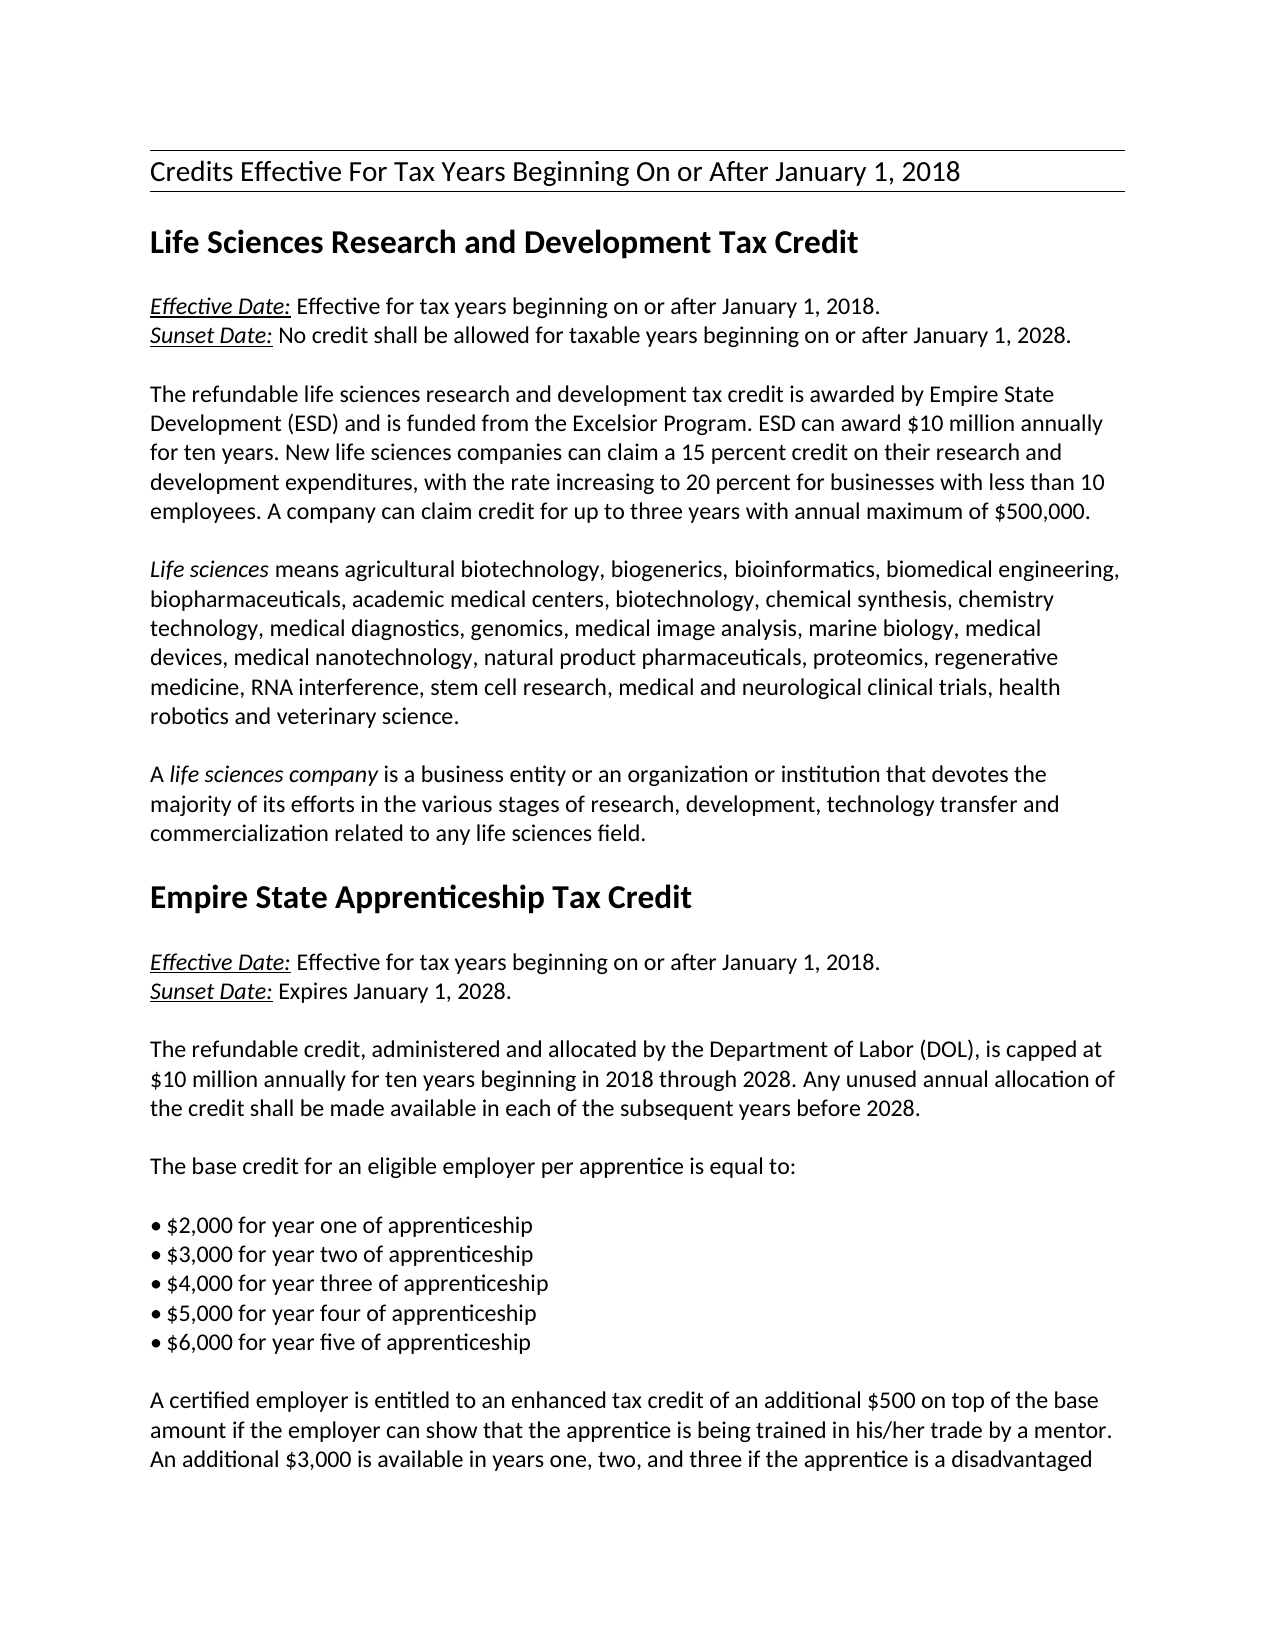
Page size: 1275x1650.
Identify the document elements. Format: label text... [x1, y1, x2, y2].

text Life Sciences Research and Development Tax Credit [150, 221, 1125, 262]
text The base credit for an eligible employer per apprentice is equal to: [150, 1151, 1125, 1181]
text • $5,000 for year four of apprenticeship [150, 1298, 1125, 1327]
text • $6,000 for year five of apprenticeship [150, 1327, 1125, 1356]
text Empire State Apprenticeship Tax Credit [150, 877, 1125, 917]
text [150, 1386, 1125, 1473]
text • $4,000 for year three of apprenticeship [150, 1268, 1125, 1298]
text Effective Date: Effective for tax years beginning on or after January 1, 2018. [150, 947, 1125, 976]
text Sunset Date: Expires January 1, 2028. [150, 976, 1125, 1005]
text Sunset Date: No credit shall be allowed for taxable years beginning on or after January 1, 2028. [150, 320, 1125, 350]
text The refundable life sciences research and development tax credit is awarded by Empire State Development (ESD) and is funded from the Excelsior Program. ESD can award $10 million annually for ten years. New life sciences companies can claim a 15 percent credit on their research and development expenditures, with the rate increasing to 20 percent for businesses with less than 10 employees. A company can claim credit for up to three years with annual maximum of $500,000. [150, 379, 1125, 525]
text The refundable credit, administered and allocated by the Department of Labor (DOL), is capped at $10 million annually for ten years beginning in 2018 through 2028. Any unused annual allocation of the credit shall be made available in each of the subsequent years before 2028. [150, 1034, 1125, 1122]
text Effective Date: Effective for tax years beginning on or after January 1, 2018. [150, 291, 1125, 320]
text Life sciences means agricultural biotechnology, biogenerics, bioinformatics, biomedical engineering, biopharmaceuticals, academic medical centers, biotechnology, chemical synthesis, chemistry technology, medical diagnostics, genomics, medical image analysis, marine biology, medical devices, medical nanotechnology, natural product pharmaceuticals, proteomics, regenerative medicine, RNA interference, stem cell research, medical and neurological clinical trials, health robotics and veterinary science. [150, 554, 1125, 730]
text • $2,000 for year one of apprenticeship [150, 1210, 1125, 1239]
text A life sciences company is a business entity or an organization or institution that devotes the majority of its efforts in the various stages of research, development, technology transfer and commercialization related to any life sciences field. [150, 759, 1125, 847]
text • $3,000 for year two of apprenticeship [150, 1239, 1125, 1268]
text Credits Effective For Tax Years Beginning On or After January 1, 2018 [150, 151, 1125, 191]
